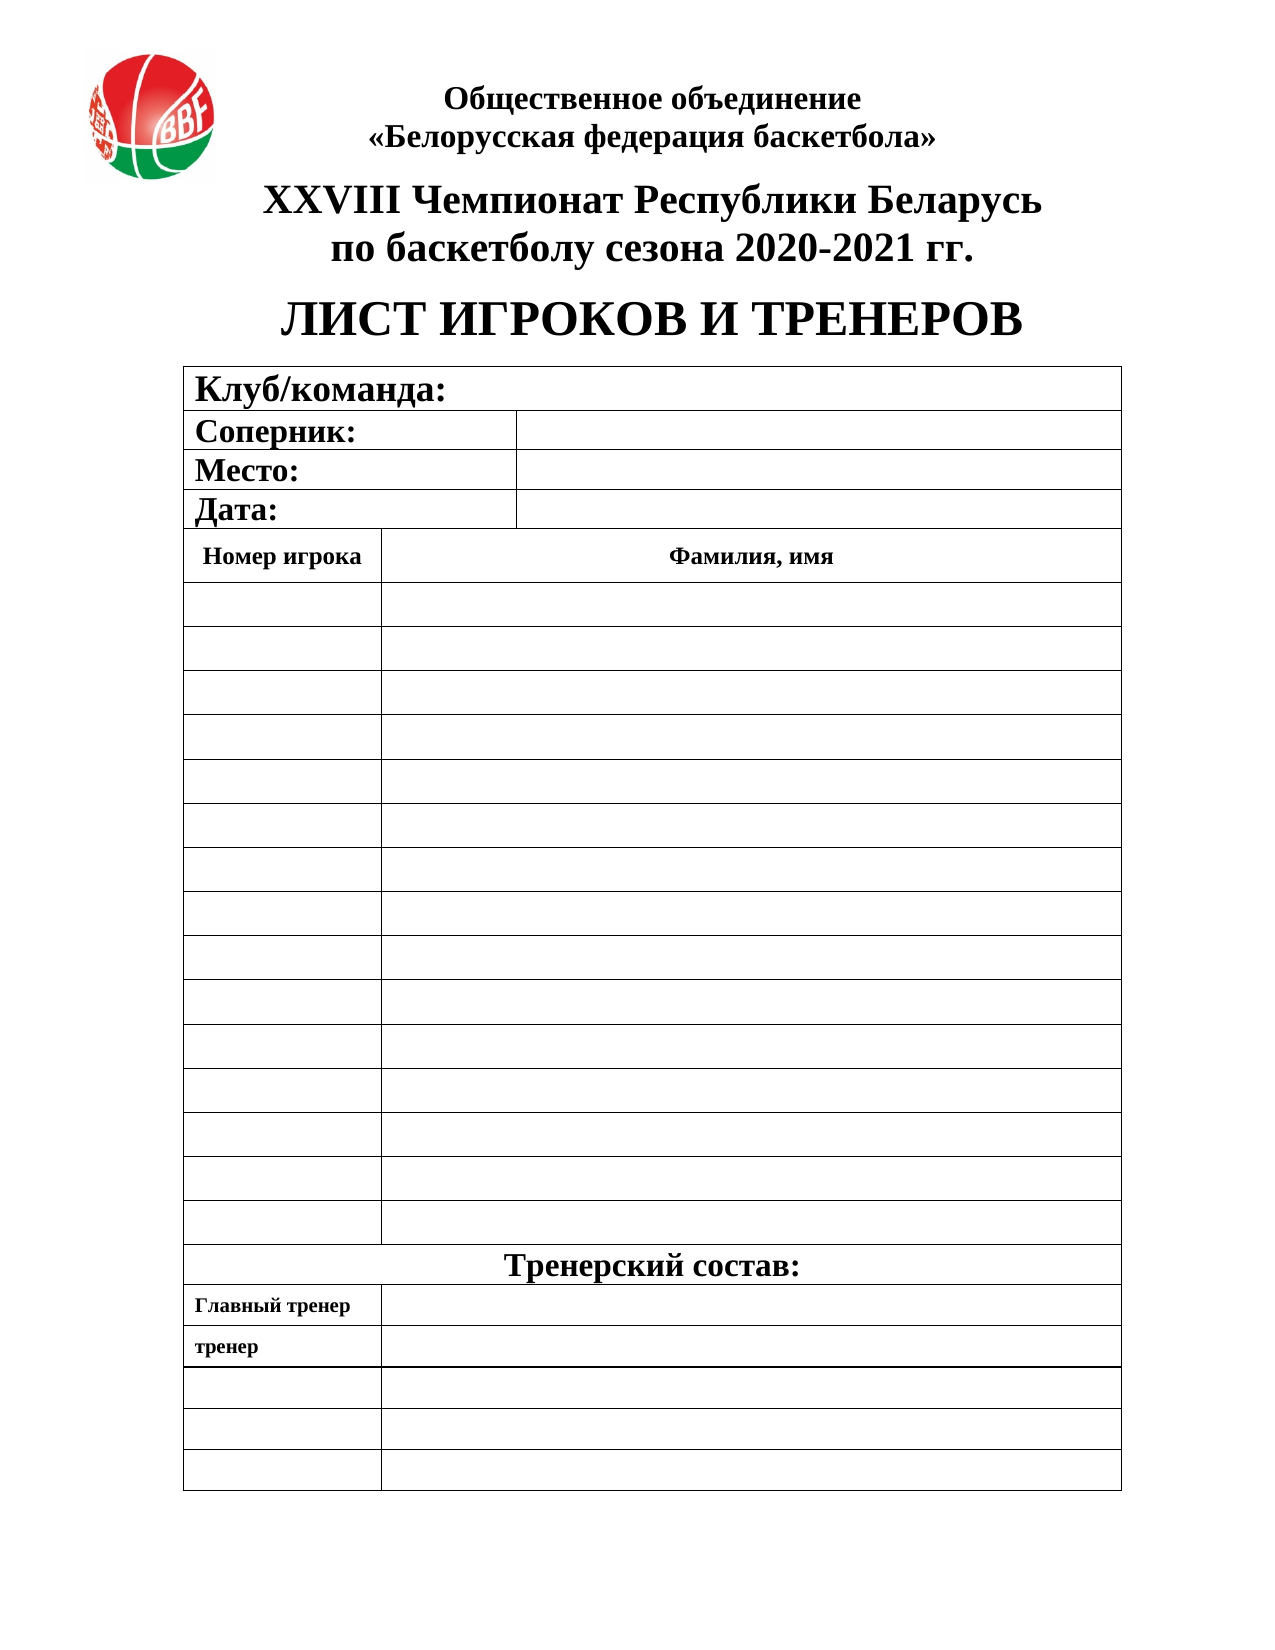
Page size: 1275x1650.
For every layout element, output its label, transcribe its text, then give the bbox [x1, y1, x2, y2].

table_cell [184, 1368, 381, 1408]
table_cell Место: [184, 450, 516, 489]
picture [84, 50, 218, 182]
table_cell [382, 936, 1121, 979]
table_cell [517, 490, 1121, 528]
table_cell [382, 1450, 1121, 1490]
table_cell [382, 583, 1121, 626]
table_cell [382, 892, 1121, 935]
table_cell [184, 892, 381, 935]
table_cell [382, 1025, 1121, 1068]
text «Белорусская федерация баскетбола» [218, 117, 1186, 155]
table_cell [382, 1409, 1121, 1449]
table_cell [382, 1201, 1121, 1244]
table_header Клуб/команда: [184, 367, 1121, 410]
table_cell Тренерский состав: [184, 1245, 1121, 1284]
table_cell [184, 1113, 381, 1156]
table_cell [382, 980, 1121, 1023]
table_cell тренер [184, 1326, 381, 1366]
table_cell [382, 1069, 1121, 1112]
table_cell [184, 1201, 381, 1244]
text XXVIII Чемпионат Республики Беларусь [118, 174, 1186, 222]
table_cell [184, 583, 381, 626]
subtitle ЛИСТ ИГРОКОВ И ТРЕНЕРОВ [118, 289, 1186, 347]
table_cell [517, 411, 1121, 449]
table_cell [184, 715, 381, 758]
table_cell [184, 980, 381, 1023]
table_cell [382, 1368, 1121, 1408]
table_cell [382, 1157, 1121, 1200]
table_cell [184, 627, 381, 670]
table_cell [382, 671, 1121, 714]
table_cell [184, 1025, 381, 1068]
table_cell [184, 671, 381, 714]
table_cell [382, 1113, 1121, 1156]
text по баскетболу сезона 2020-2021 гг. [118, 222, 1186, 270]
table_cell [382, 1285, 1121, 1325]
table_cell [517, 450, 1121, 489]
table_cell Дата: [184, 490, 516, 528]
table_cell Фамилия, имя [382, 529, 1121, 582]
table_cell [184, 804, 381, 847]
table_cell [382, 715, 1121, 758]
table_cell Номер игрока [184, 529, 381, 582]
table_cell [184, 1157, 381, 1200]
table_cell Соперник: [184, 411, 516, 449]
table_cell [382, 804, 1121, 847]
table_cell [184, 760, 381, 803]
table_cell [382, 627, 1121, 670]
table_cell [382, 1326, 1121, 1366]
table_cell [184, 1069, 381, 1112]
table_cell [382, 848, 1121, 891]
table_cell Главный тренер [184, 1285, 381, 1325]
table_cell [184, 1409, 381, 1449]
table_cell [184, 848, 381, 891]
table_cell [382, 760, 1121, 803]
table_cell [184, 1450, 381, 1490]
table_cell [184, 936, 381, 979]
text Общественное объединение [218, 78, 1186, 117]
